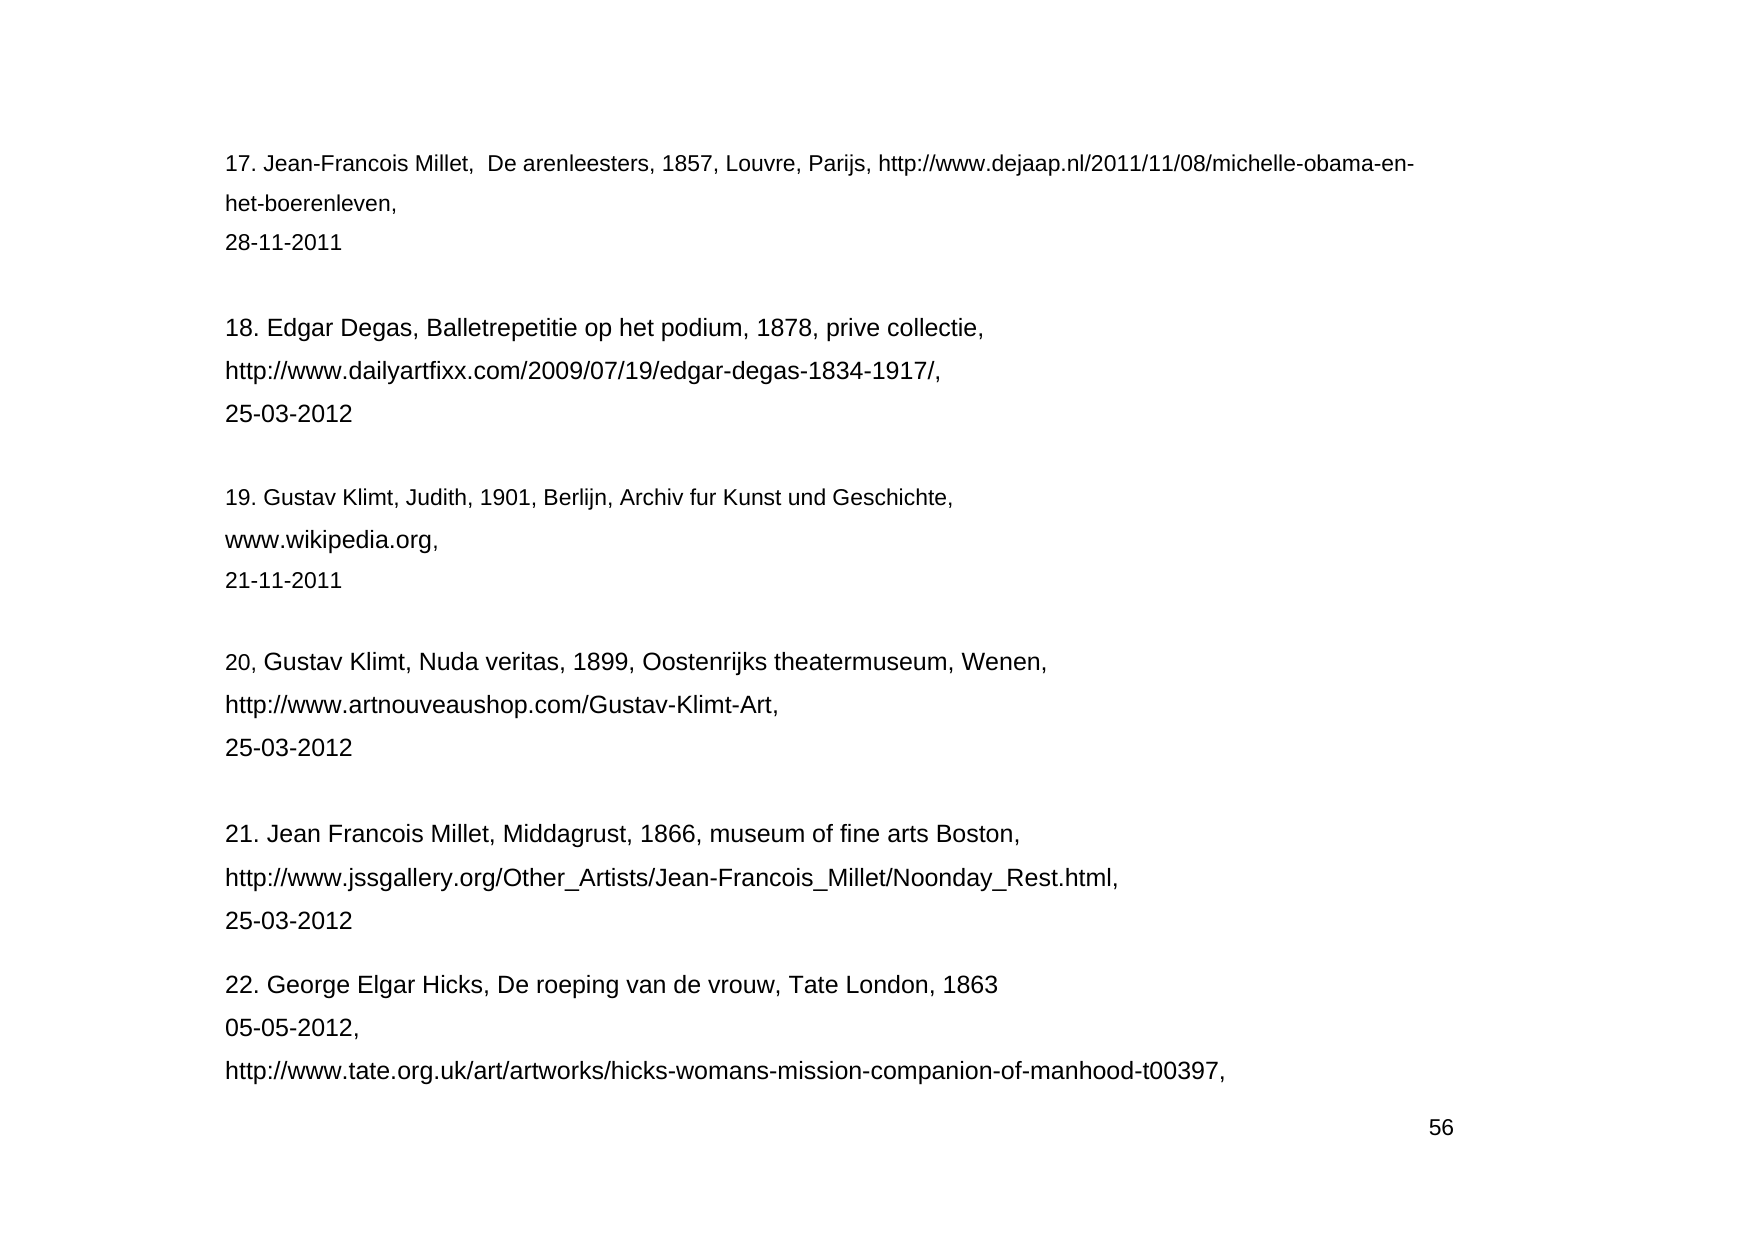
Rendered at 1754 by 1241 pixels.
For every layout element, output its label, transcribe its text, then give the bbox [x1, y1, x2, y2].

text 17. Jean-Francois Millet, De arenleesters, 1857, Louvre, Parijs, http://www.dejaap.nl/2011/11/08/michelle-obama-en-het-boerenleven, 28-11-2011 18. Edgar Degas, Balletrepetitie op het podium, 1878, prive collectie, http://www.dailyartfixx.com/2009/07/19/edgar-degas-1834-1917/, 25-03-2012 19. Gustav Klimt, Judith, 1901, Berlijn, Archiv fur Kunst und Geschichte, www.wikipedia.org, 21-11-2011 20, Gustav Klimt, Nuda veritas, 1899, Oostenrijks theatermuseum, Wenen, http://www.artnouveaushop.com/Gustav-Klimt-Art, 25-03-2012 21. Jean Francois Millet, Middagrust, 1866, museum of fine arts Boston, http://www.jssgallery.org/Other_Artists/Jean-Francois_Millet/Noonday_Rest.html, 25-03-2012 [225, 150, 1454, 934]
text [225, 969, 1454, 1084]
